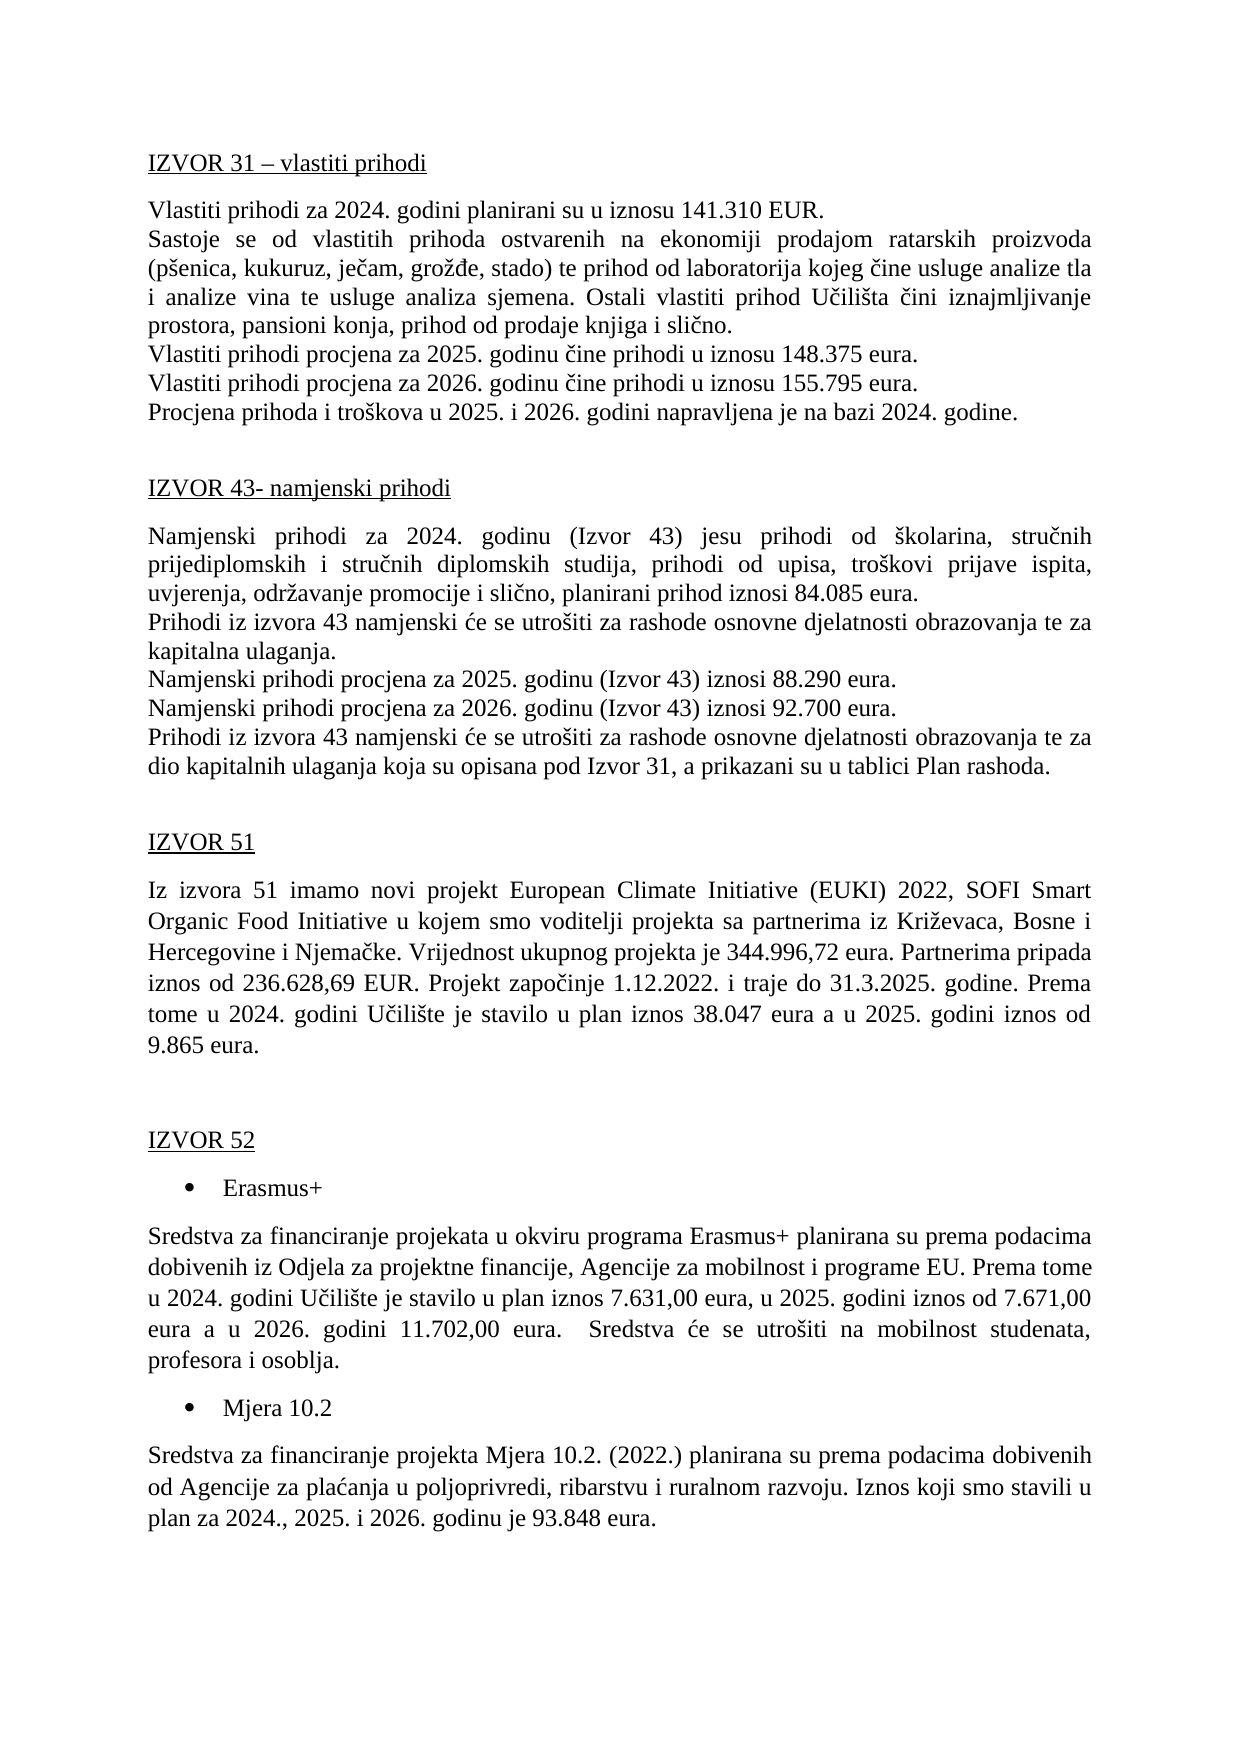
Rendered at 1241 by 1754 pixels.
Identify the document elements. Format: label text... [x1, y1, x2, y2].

text Procjena prihoda i troškova u 2025. i 2026. godini napravljena je na bazi 2024. godine. [148, 397, 1093, 425]
text Prihodi iz izvora 43 namjenski će se utrošiti za rashode osnovne djelatnosti obrazovanja te za kapitalna ulaganja. [148, 607, 1093, 664]
text Vlastiti prihodi za 2024. godini planirani su u iznosu 141.310 EUR. [148, 195, 1093, 224]
text IZVOR 31 – vlastiti prihodi [148, 148, 1093, 176]
text IZVOR 51 [148, 827, 1093, 856]
text Namjenski prihodi procjena za 2025. godinu (Izvor 43) iznosi 88.290 eura. [148, 664, 1093, 693]
text IZVOR 43- namjenski prihodi [148, 473, 1093, 502]
text Prihodi iz izvora 43 namjenski će se utrošiti za rashode osnovne djelatnosti obrazovanja te za dio kapitalnih ulaganja koja su opisana pod Izvor 31, a prikazani su u tablici Plan rashoda. [148, 722, 1093, 779]
text Sredstva za financiranje projekata u okviru programa Erasmus+ planirana su prema podacima dobivenih iz Odjela za projektne financije, Agencije za mobilnost i programe EU. Prema tome u 2024. godini Učilište je stavilo u plan iznos 7.631,00 eura, u 2025. godini iznos od 7.671,00 eura a u 2026. godini 11.702,00 eura. Sredstva će se utrošiti na mobilnost studenata, profesora i osoblja. [148, 1221, 1093, 1374]
text Namjenski prihodi za 2024. godinu (Izvor 43) jesu prihodi od školarina, stručnih prijediplomskih i stručnih diplomskih studija, prihodi od upisa, troškovi prijave ispita, uvjerenja, održavanje promocije i slično, planirani prihod iznosi 84.085 eura. [148, 521, 1093, 607]
text Sredstva za financiranje projekta Mjera 10.2. (2022.) planirana su prema podacima dobivenih od Agencije za plaćanja u poljoprivredi, ribarstvu i ruralnom razvoju. Iznos koji smo stavili u plan za 2024., 2025. i 2026. godinu je 93.848 eura. [148, 1441, 1093, 1531]
text IZVOR 52 [148, 1126, 1093, 1154]
list Mjera 10.2 [185, 1393, 1093, 1422]
text Iz izvora 51 imamo novi projekt European Climate Initiative (EUKI) 2022, SOFI Smart Organic Food Initiative u kojem smo voditelji projekta sa partnerima iz Križevaca, Bosne i Hercegovine i Njemačke. Vrijednost ukupnog projekta je 344.996,72 eura. Partnerima pripada iznos od 236.628,69 EUR. Projekt započinje 1.12.2022. i traje do 31.3.2025. godine. Prema tome u 2024. godini Učilište je stavilo u plan iznos 38.047 eura a u 2025. godini iznos od 9.865 eura. [148, 875, 1093, 1059]
text Sastoje se od vlastitih prihoda ostvarenih na ekonomiji prodajom ratarskih proizvoda (pšenica, kukuruz, ječam, grožđe, stado) te prihod od laboratorija kojeg čine usluge analize tla i analize vina te usluge analiza sjemena. Ostali vlastiti prihod Učilišta čini iznajmljivanje prostora, pansioni konja, prihod od prodaje knjiga i slično. [148, 224, 1093, 339]
text Namjenski prihodi procjena za 2026. godinu (Izvor 43) iznosi 92.700 eura. [148, 693, 1093, 722]
text Vlastiti prihodi procjena za 2025. godinu čine prihodi u iznosu 148.375 eura. [148, 339, 1093, 368]
list Erasmus+ [185, 1173, 1093, 1202]
text Vlastiti prihodi procjena za 2026. godinu čine prihodi u iznosu 155.795 eura. [148, 368, 1093, 397]
